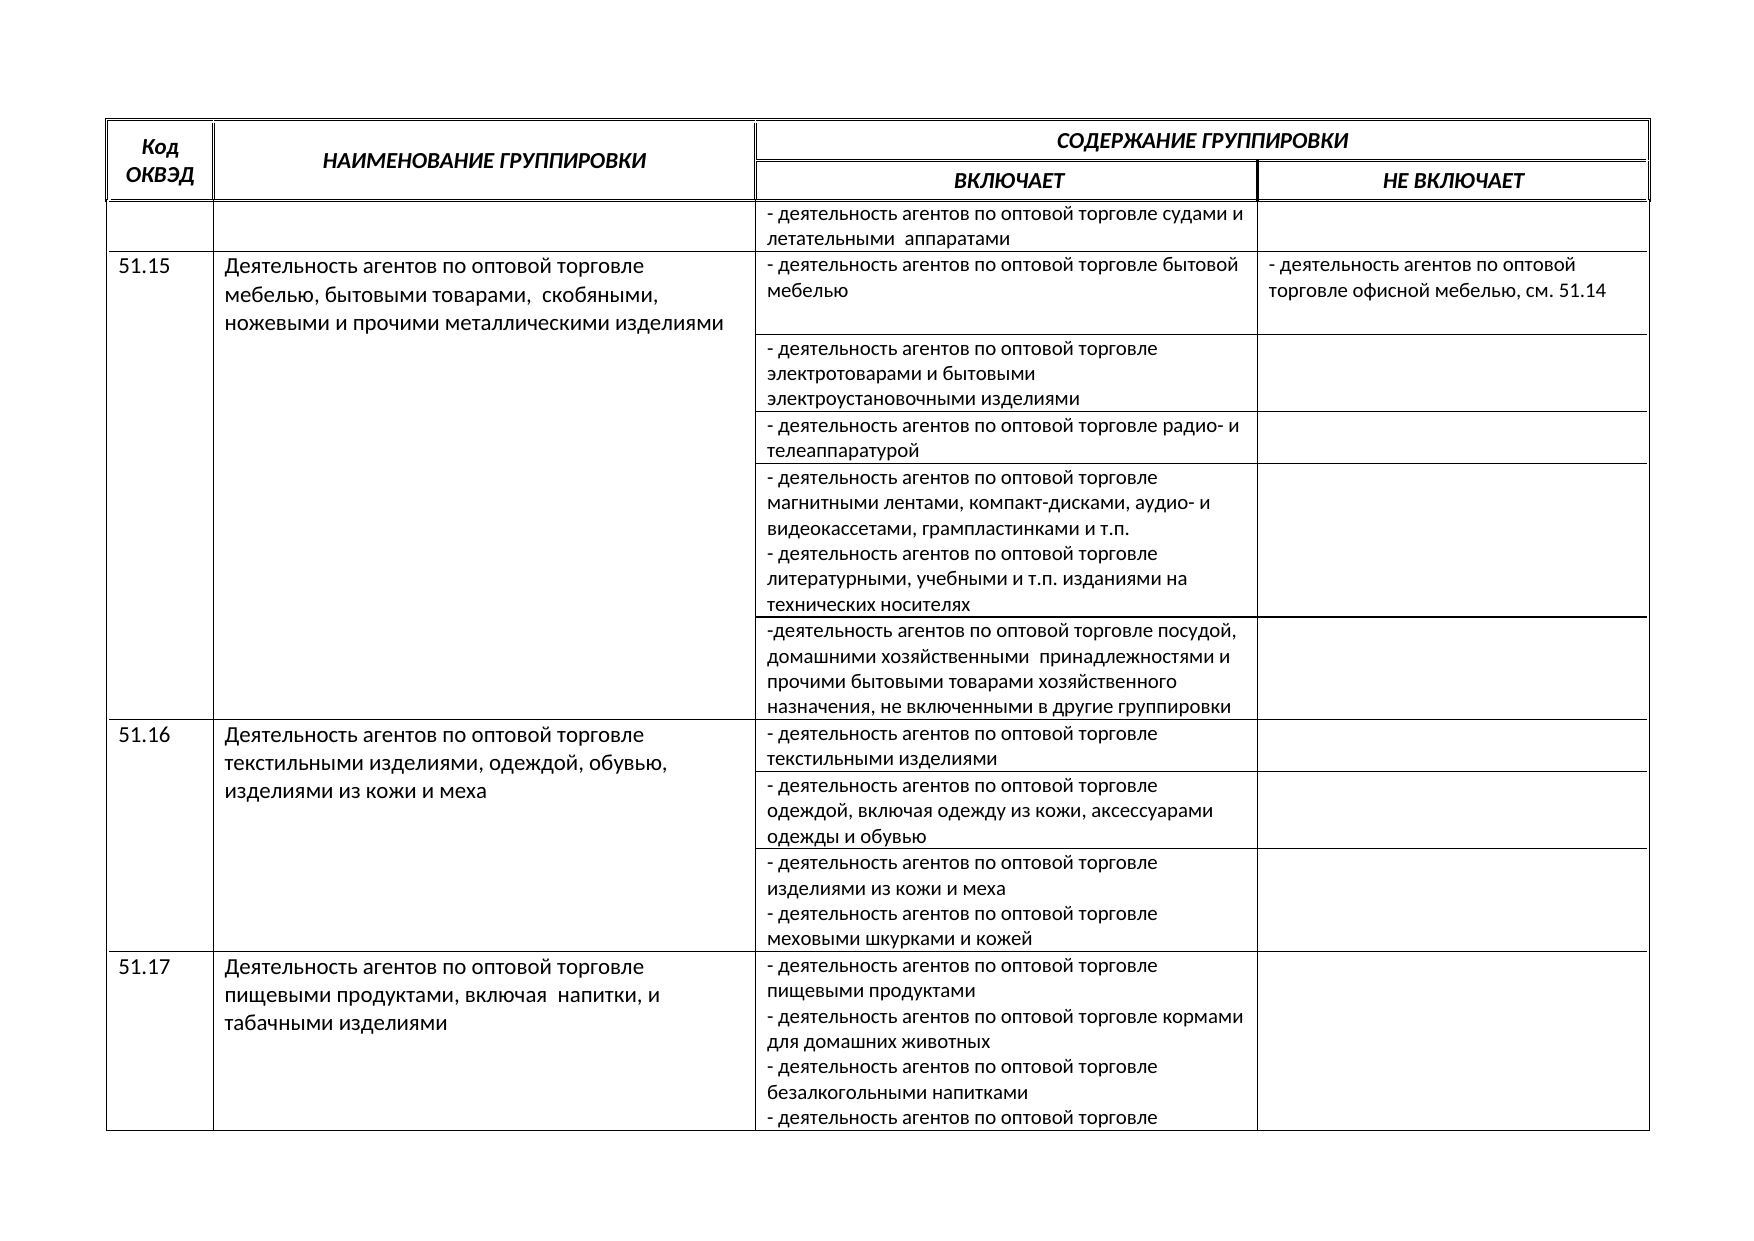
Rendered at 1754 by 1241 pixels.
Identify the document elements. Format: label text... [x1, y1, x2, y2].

table_header СОДЕРЖАНИЕ ГРУППИРОВКИ [756, 121, 1648, 158]
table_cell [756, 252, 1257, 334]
table_cell ВКЛЮЧАЕТ [757, 162, 1256, 199]
table_header НАИМЕНОВАНИЕ ГРУППИРОВКИ [213, 119, 756, 199]
table_cell НЕ ВКЛЮЧАЕТ [1259, 159, 1648, 199]
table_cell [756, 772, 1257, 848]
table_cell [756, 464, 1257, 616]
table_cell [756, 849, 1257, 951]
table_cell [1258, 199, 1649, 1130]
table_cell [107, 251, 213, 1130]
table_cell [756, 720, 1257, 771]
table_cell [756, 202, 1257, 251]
table_header Код ОКВЭД [108, 121, 213, 199]
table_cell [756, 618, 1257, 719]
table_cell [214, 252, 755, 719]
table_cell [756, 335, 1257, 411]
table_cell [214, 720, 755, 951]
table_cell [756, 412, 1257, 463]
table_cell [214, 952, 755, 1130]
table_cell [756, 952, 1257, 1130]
